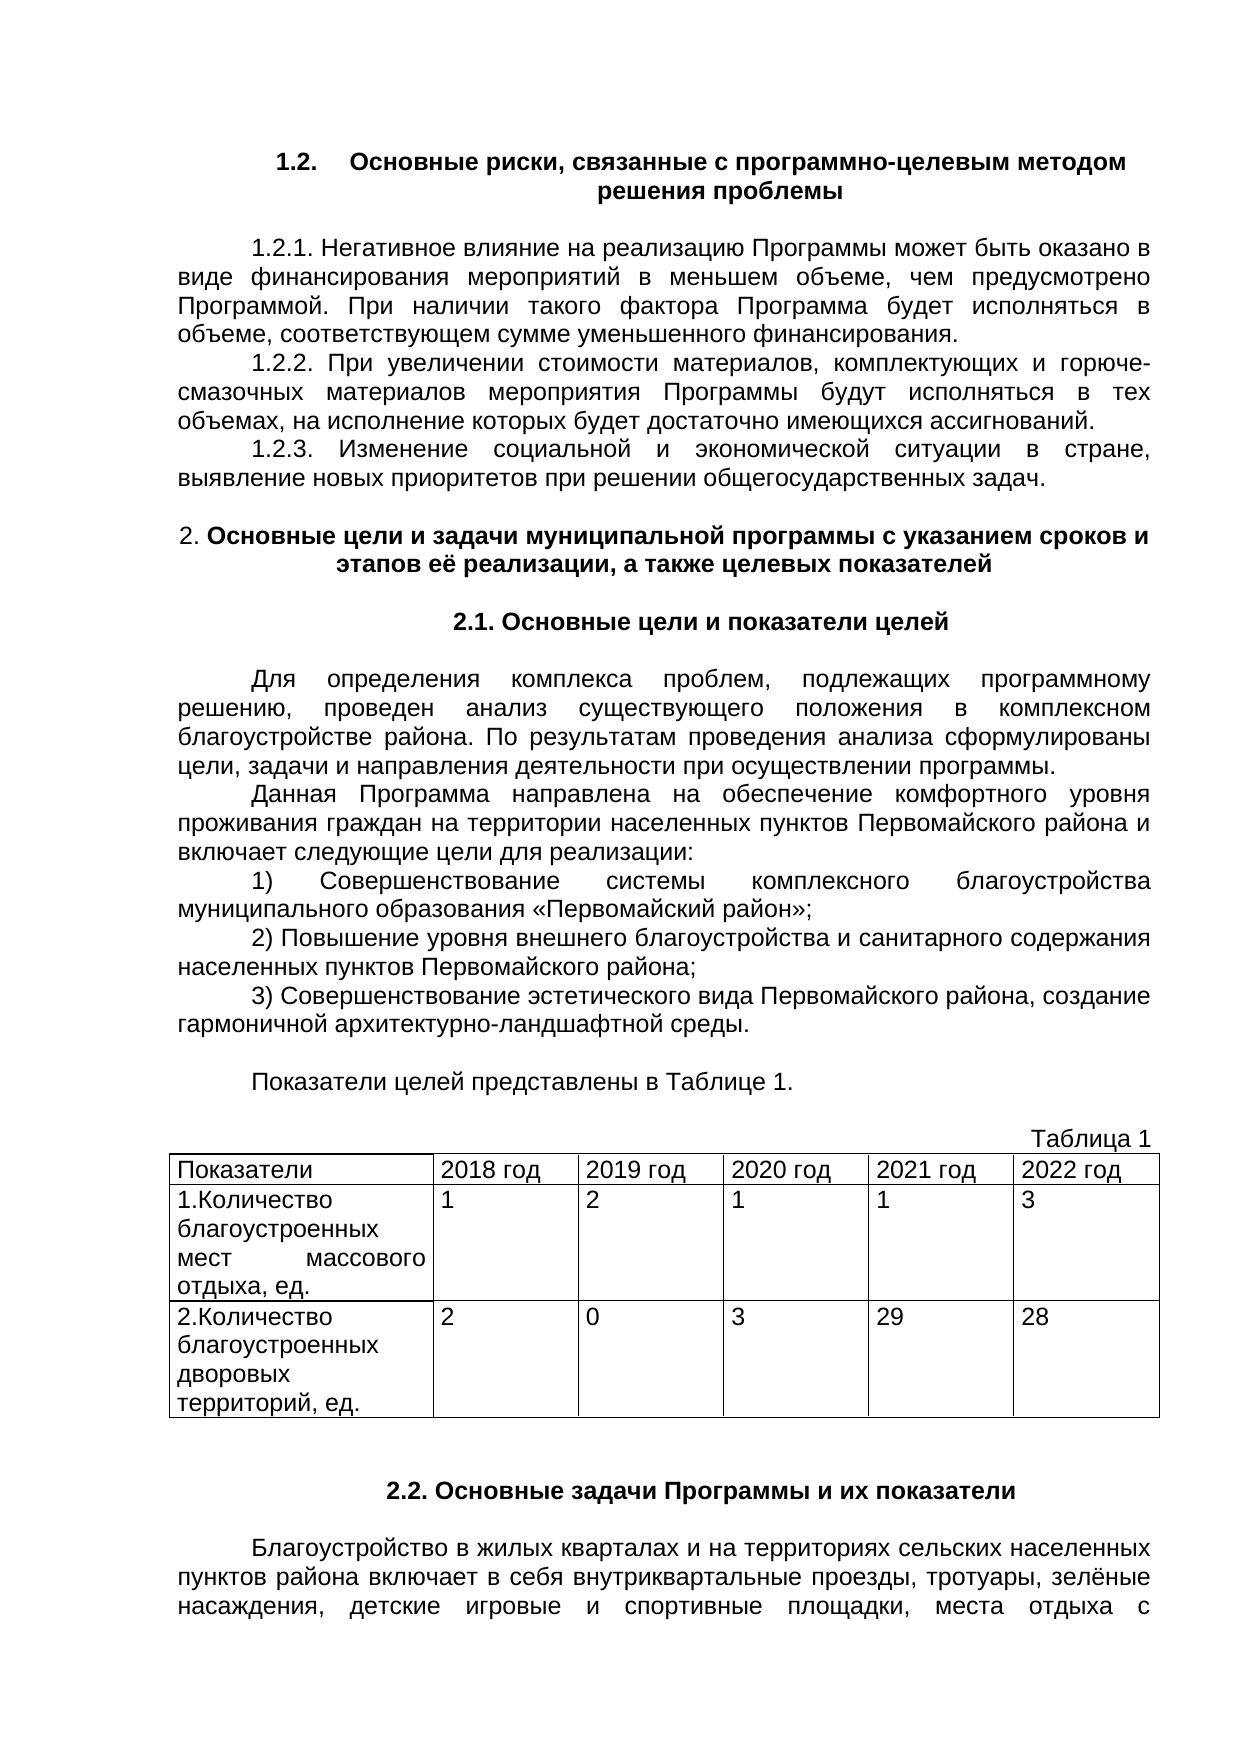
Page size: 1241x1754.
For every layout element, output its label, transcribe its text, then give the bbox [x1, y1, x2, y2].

table_cell 29 [869, 1301, 1014, 1417]
text 1.2.3. Изменение социальной и экономической ситуации в стране, выявление новых приоритетов при решении общегосударственных задач. [177, 434, 1152, 492]
table_header 2021 год [869, 1154, 1013, 1183]
table_header 2020 год [724, 1154, 868, 1183]
table_cell 28 [1014, 1301, 1159, 1417]
table_cell 1 [434, 1185, 578, 1300]
table_cell 2 [579, 1185, 723, 1300]
table_cell 1 [869, 1185, 1013, 1300]
table_header 2022 год [1014, 1154, 1159, 1183]
text 1) Совершенствование системы комплексного благоустройства муниципального образования «Первомайский район»; [177, 866, 1152, 923]
text 2.2. Основные задачи Программы и их показатели [177, 1476, 1152, 1504]
text Показатели целей представлены в Таблице 1. [177, 1067, 1152, 1096]
text 2) Повышение уровня внешнего благоустройства и санитарного содержания населенных пунктов Первомайского района; [177, 923, 1152, 981]
table_header 2018 год [434, 1154, 578, 1183]
text 2. Основные цели и задачи муниципальной программы с указанием сроков и этапов её реализации, а также целевых показателей [177, 521, 1152, 578]
table_cell 3 [724, 1301, 869, 1417]
text Таблица 1 [177, 1124, 1152, 1153]
list Основные риски, связанные с программно-целевым методом решения проблемы [251, 147, 1152, 204]
text Данная Программа направлена на обеспечение комфортного уровня проживания граждан на территории населенных пунктов Первомайского района и включает следующие цели для реализации: [177, 779, 1152, 866]
text 1.2.2. При увеличении стоимости материалов, комплектующих и горюче-смазочных материалов мероприятия Программы будут исполняться в тех объемах, на исполнение которых будет достаточно имеющихся ассигнований. [177, 348, 1152, 434]
table_cell 1 [724, 1185, 868, 1300]
text 3) Совершенствование эстетического вида Первомайского района, создание гармоничной архитектурно-ландшафтной среды. [177, 981, 1152, 1038]
table_header Показатели [170, 1155, 433, 1183]
table_cell 0 [578, 1301, 724, 1417]
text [177, 1533, 1152, 1619]
text Для определения комплекса проблем, подлежащих программному решению, проведен анализ существующего положения в комплексном благоустройстве района. По результатам проведения анализа сформулированы цели, задачи и направления деятельности при осуществлении программы. [177, 664, 1152, 779]
table_cell 2 [434, 1301, 578, 1417]
table_header 2019 год [579, 1154, 723, 1183]
table_cell 3 [1014, 1185, 1159, 1300]
text 2.1. Основные цели и показатели целей [177, 607, 1152, 636]
text 1.2.1. Негативное влияние на реализацию Программы может быть оказано в виде финансирования мероприятий в меньшем объеме, чем предусмотрено Программой. При наличии такого фактора Программа будет исполняться в объеме, соответствующем сумме уменьшенного финансирования. [177, 233, 1152, 348]
table_cell 2.Количество благоустроенных дворовых территорий, ед. [170, 1302, 433, 1417]
table_cell 1.Количество благоустроенных мест массового отдыха, ед. [170, 1185, 433, 1300]
